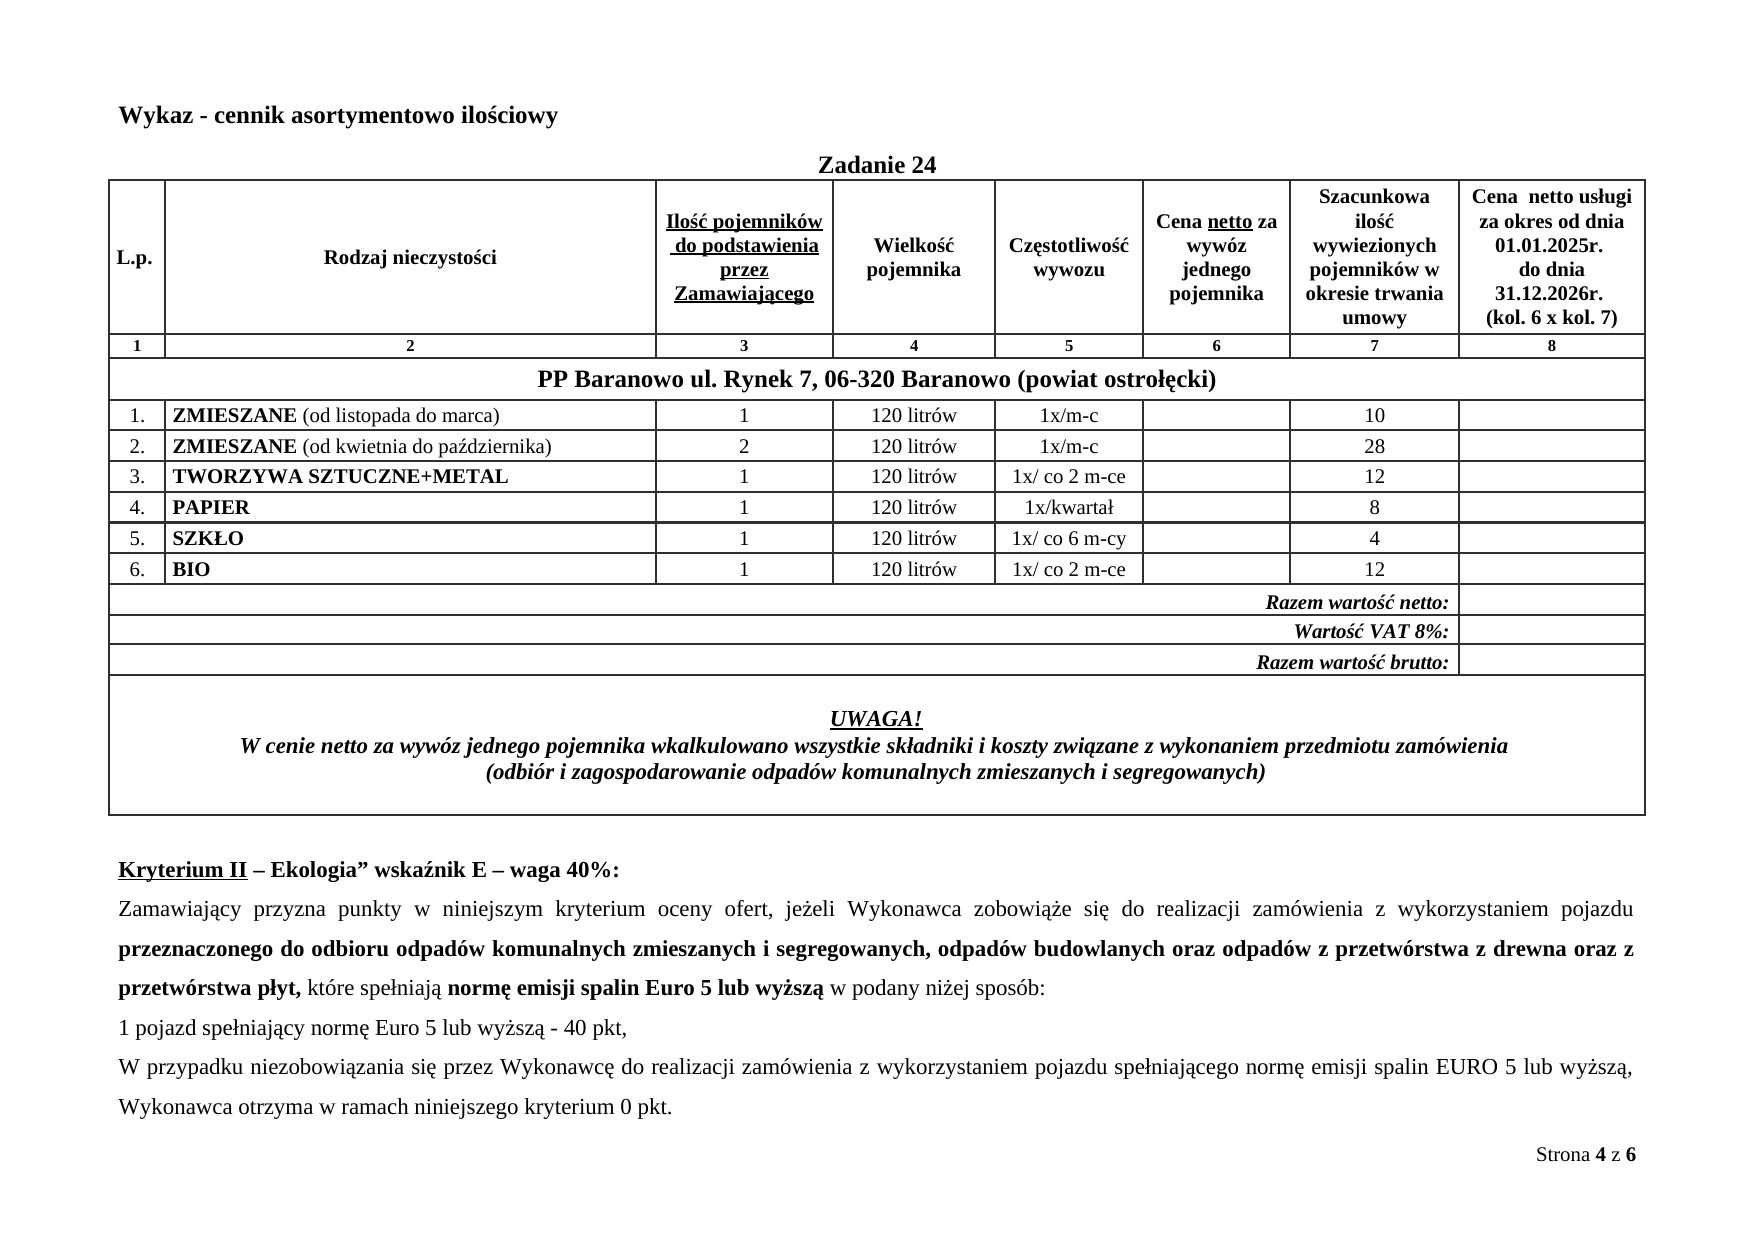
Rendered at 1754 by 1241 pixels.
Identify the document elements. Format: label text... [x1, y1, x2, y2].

table_cell TWORZYWA SZTUCZNE+METAL [166, 462, 655, 491]
table_cell 120 litrów [834, 462, 994, 491]
table_cell 120 litrów [834, 554, 994, 583]
table_cell Razem wartość brutto: [110, 645, 1458, 674]
table_cell 1 [657, 554, 832, 583]
table_cell 7 [1291, 335, 1458, 357]
table_cell Częstotliwość wywozu [996, 181, 1142, 332]
table_cell 120 litrów [834, 493, 994, 521]
table_cell Ilość pojemników do podstawienia przez Zamawiającego [657, 181, 832, 332]
table_cell BIO [166, 554, 655, 583]
table_cell 120 litrów [834, 401, 994, 429]
table_cell UWAGA! W cenie netto za wywóz jednego pojemnika wkalkulowano wszystkie składniki i koszty związane z wykonaniem przedmiotu zamówienia (odbiór i zagospodarowanie odpadów komunalnych zmieszanych i segregowanych) [110, 676, 1644, 814]
table_cell 1x/m-c [996, 431, 1142, 460]
table_cell 1x/ co 6 m-cy [996, 524, 1142, 552]
table_cell 1x/m-c [996, 401, 1142, 429]
table_cell Rodzaj nieczystości [166, 181, 655, 332]
table_cell 8 [1291, 493, 1458, 521]
table_cell [1460, 401, 1644, 429]
table_cell Cena netto za wywóz jednego pojemnika [1144, 181, 1289, 332]
table_cell PP Baranowo ul. Rynek 7, 06-320 Baranowo (powiat ostrołęcki) [110, 359, 1644, 398]
table_cell 10 [1291, 401, 1458, 429]
table_cell PAPIER [166, 493, 655, 521]
table_cell [1460, 585, 1644, 614]
table_cell 2 [166, 335, 655, 357]
table_header Zadanie 24 [109, 148, 1645, 179]
table_cell 3 [657, 335, 832, 357]
table_cell 1 [110, 335, 164, 357]
table_cell Cena netto usługi za okres od dnia 01.01.2025r. do dnia 31.12.2026r. (kol. 6 x kol. 7) [1460, 181, 1644, 332]
table_cell 8 [1460, 335, 1644, 357]
table_cell Wielkość pojemnika [834, 181, 994, 332]
table_cell 2 [657, 431, 832, 460]
table_cell 1x/ co 2 m-ce [996, 462, 1142, 491]
table_cell 4 [1291, 524, 1458, 552]
text W przypadku niezobowiązania się przez Wykonawcę do realizacji zamówienia z wykorzystaniem pojazdu spełniającego normę emisji spalin EURO 5 lub wyższą, Wykonawca otrzyma w ramach niniejszego kryterium 0 pkt. [118, 1053, 1636, 1119]
table_cell [1460, 554, 1644, 583]
table_cell 1x/kwartał [996, 493, 1142, 521]
table_cell [1460, 431, 1644, 460]
table_cell 5 [996, 335, 1142, 357]
table_cell ZMIESZANE (od listopada do marca) [166, 401, 655, 429]
table_cell [1460, 616, 1644, 643]
text 1 pojazd spełniający normę Euro 5 lub wyższą - 40 pkt, [118, 1014, 1636, 1040]
table_cell [1144, 524, 1289, 552]
table_cell 6 [1144, 335, 1289, 357]
table_cell 1 [657, 493, 832, 521]
table_cell 12 [1291, 462, 1458, 491]
table_cell 120 litrów [834, 431, 994, 460]
table_cell 1. [110, 401, 164, 429]
table_cell ZMIESZANE (od kwietnia do października) [166, 431, 655, 460]
table_cell 28 [1291, 431, 1458, 460]
table_cell [1144, 401, 1289, 429]
table_cell 120 litrów [834, 524, 994, 552]
table_cell 1 [657, 462, 832, 491]
text Wykaz - cennik asortymentowo ilościowy [118, 100, 1636, 129]
table_cell SZKŁO [166, 524, 655, 552]
table_cell [1144, 431, 1289, 460]
text Zamawiający przyzna punkty w niniejszym kryterium oceny ofert, jeżeli Wykonawca zobowiąże się do realizacji zamówienia z wykorzystaniem pojazdu przeznaczonego do odbioru odpadów komunalnych zmieszanych i segregowanych, odpadów budowlanych oraz odpadów z przetwórstwa z drewna oraz z przetwórstwa płyt, które spełniają normę emisji spalin Euro 5 lub wyższą w podany niżej sposób: [118, 895, 1636, 1001]
table_cell [1460, 645, 1644, 674]
table_cell [1460, 462, 1644, 491]
table_cell [1144, 554, 1289, 583]
table_cell [1460, 524, 1644, 552]
table_cell 1x/ co 2 m-ce [996, 554, 1142, 583]
table_cell 6. [110, 554, 164, 583]
table_cell 4 [834, 335, 994, 357]
table_cell 2. [110, 431, 164, 460]
table_cell Razem wartość netto: [110, 585, 1458, 614]
table_cell Wartość VAT 8%: [110, 616, 1458, 643]
table_cell [1144, 462, 1289, 491]
table_cell Szacunkowa ilość wywiezionych pojemników w okresie trwania umowy [1291, 181, 1458, 332]
text Kryterium II – Ekologia” wskaźnik E – waga 40%: [118, 856, 1636, 882]
table_cell 12 [1291, 554, 1458, 583]
table_cell [1460, 493, 1644, 521]
table_cell L.p. [110, 181, 164, 332]
table_cell 1 [657, 524, 832, 552]
table_cell 3. [110, 462, 164, 491]
table_cell 5. [110, 524, 164, 552]
table_cell 1 [657, 401, 832, 429]
table_cell 4. [110, 493, 164, 521]
table_cell [1144, 493, 1289, 521]
